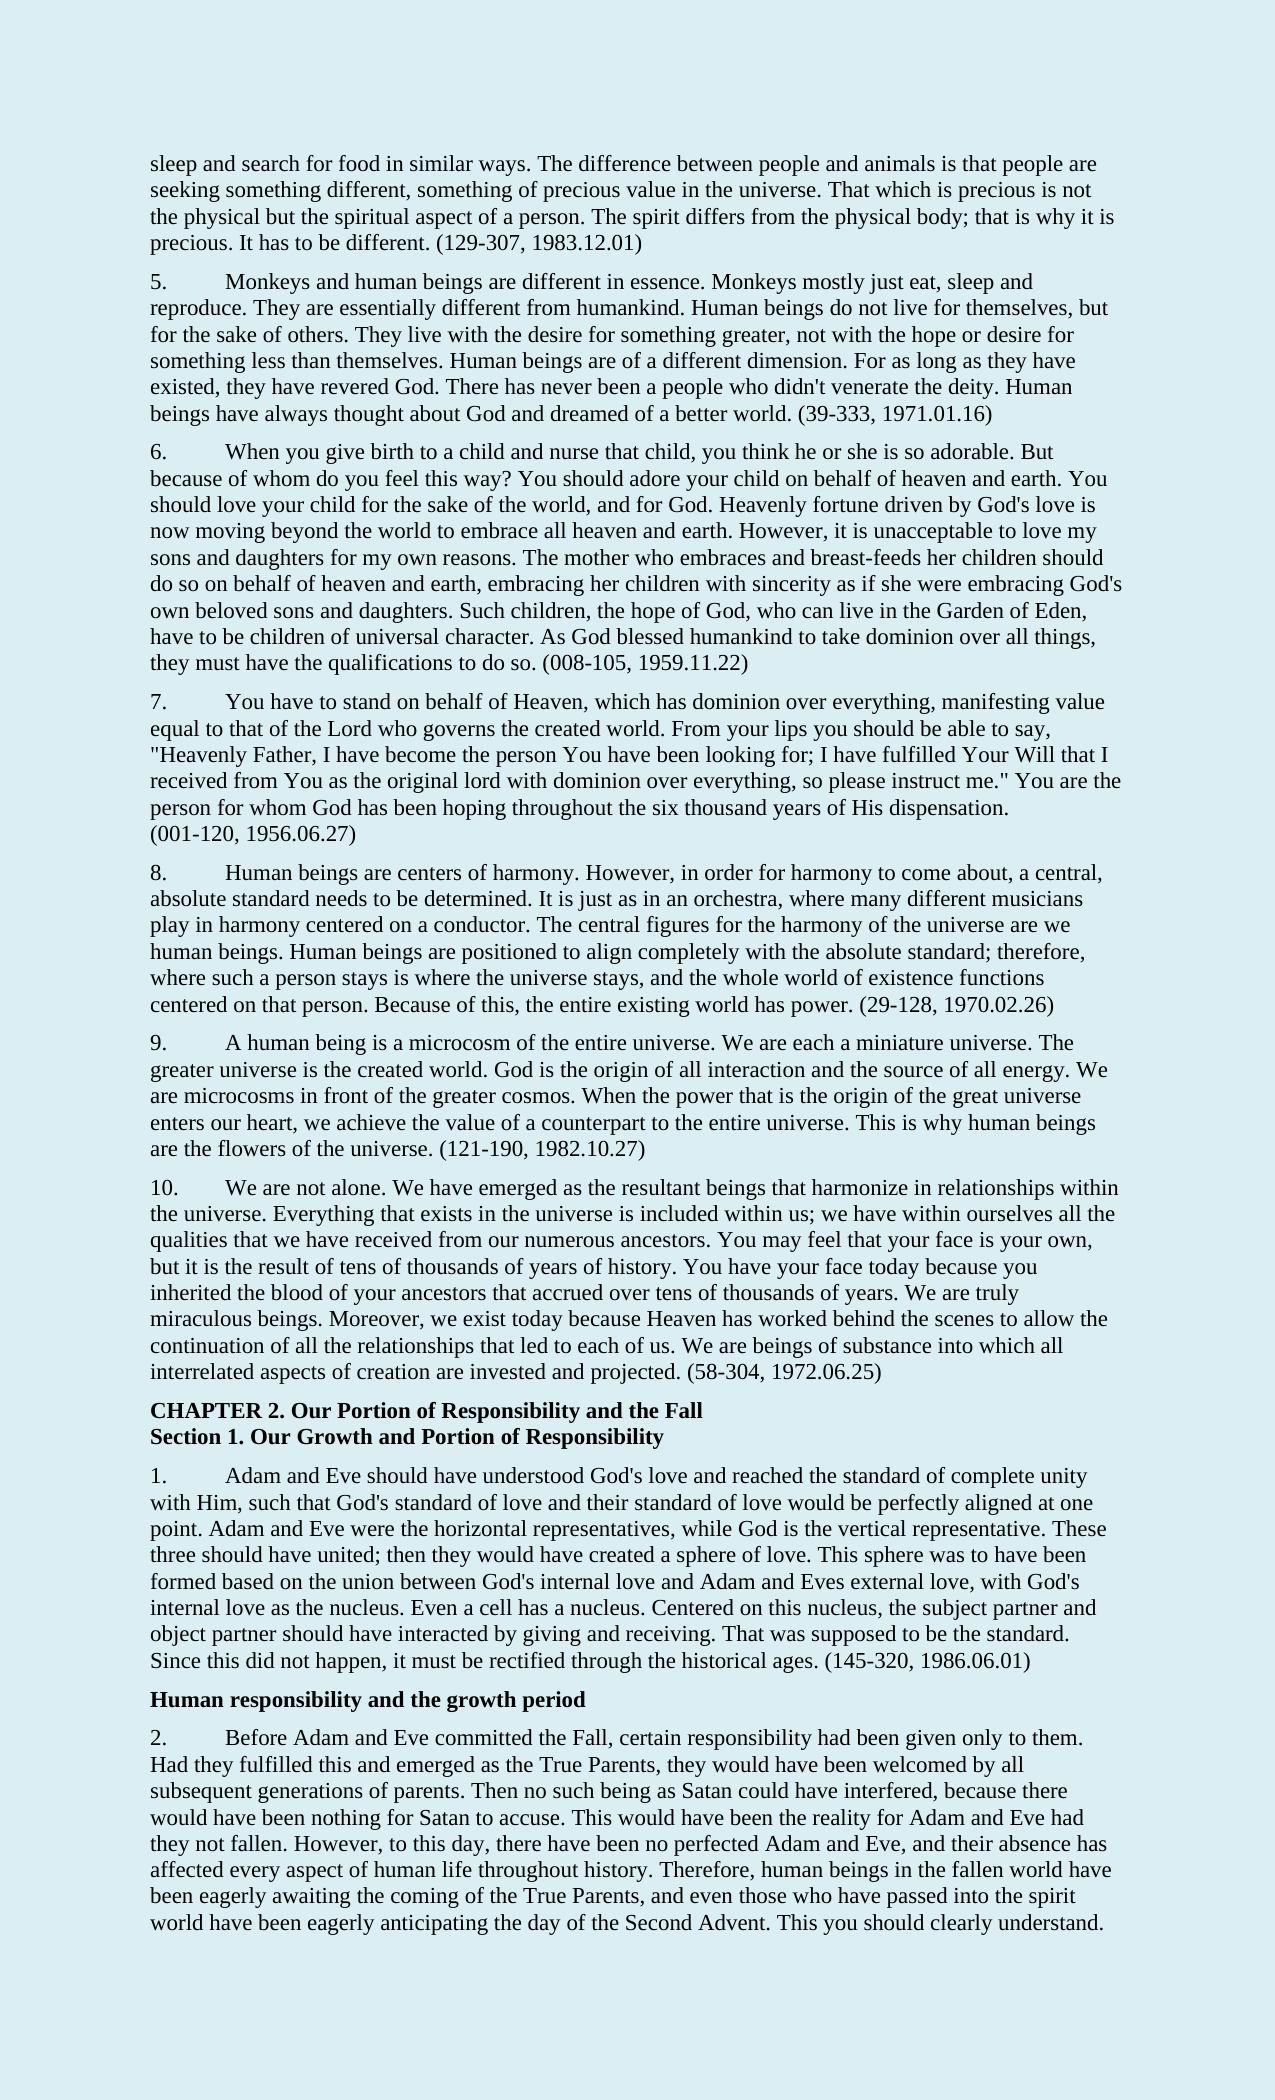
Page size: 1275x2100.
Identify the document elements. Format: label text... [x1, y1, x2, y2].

text 7. You have to stand on behalf of Heaven, which has dominion over everything, manifesting value equal to that of the Lord who governs the created world. From your lips you should be able to say, "Heavenly Father, I have become the person You have been looking for; I have fulfilled Your Will that I received from You as the original lord with dominion over everything, so please instruct me." You are the person for whom God has been hoping throughout the six thousand years of His dispensation. (001-120, 1956.06.27) [150, 688, 1125, 846]
text CHAPTER 2. Our Portion of Responsibility and the Fall Section 1. Our Growth and Portion of Responsibility [150, 1397, 1125, 1450]
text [150, 1724, 1125, 1935]
text Human responsibility and the growth period [150, 1686, 1125, 1712]
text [150, 150, 1125, 255]
text 8. Human beings are centers of harmony. However, in order for harmony to come about, a central, absolute standard needs to be determined. It is just as in an orchestra, where many different musicians play in harmony centered on a conductor. The central figures for the harmony of the universe are we human beings. Human beings are positioned to align completely with the absolute standard; therefore, where such a person stays is where the universe stays, and the whole world of existence functions centered on that person. Because of this, the entire existing world has power. (29-128, 1970.02.26) [150, 859, 1125, 1017]
text 9. A human being is a microcosm of the entire universe. We are each a miniature universe. The greater universe is the created world. God is the origin of all interaction and the source of all energy. We are microcosms in front of the greater cosmos. When the power that is the origin of the great universe enters our heart, we achieve the value of a counterpart to the entire universe. This is why human beings are the flowers of the universe. (121-190, 1982.10.27) [150, 1029, 1125, 1161]
text 10. We are not alone. We have emerged as the resultant beings that harmonize in relationships within the universe. Everything that exists in the universe is included within us; we have within ourselves all the qualities that we have received from our numerous ancestors. You may feel that your face is your own, but it is the result of tens of thousands of years of history. You have your face today because you inherited the blood of your ancestors that accrued over tens of thousands of years. We are truly miraculous beings. Moreover, we exist today because Heaven has worked behind the scenes to allow the continuation of all the relationships that led to each of us. We are beings of substance into which all interrelated aspects of creation are invested and projected. (58-304, 1972.06.25) [150, 1174, 1125, 1384]
text 6. When you give birth to a child and nurse that child, you think he or she is so adorable. But because of whom do you feel this way? You should adore your child on behalf of heaven and earth. You should love your child for the sake of the world, and for God. Heavenly fortune driven by God's love is now moving beyond the world to embrace all heaven and earth. However, it is unacceptable to love my sons and daughters for my own reasons. The mother who embraces and breast-feeds her children should do so on behalf of heaven and earth, embracing her children with sincerity as if she were embracing God's own beloved sons and daughters. Such children, the hope of God, who can live in the Garden of Eden, have to be children of universal character. As God blessed humankind to take dominion over all things, they must have the qualifications to do so. (008-105, 1959.11.22) [150, 438, 1125, 676]
text 5. Monkeys and human beings are different in essence. Monkeys mostly just eat, sleep and reproduce. They are essentially different from humankind. Human beings do not live for themselves, but for the sake of others. They live with the desire for something greater, not with the hope or desire for something less than themselves. Human beings are of a different dimension. For as long as they have existed, they have revered God. There has never been a people who didn't venerate the deity. Human beings have always thought about God and dreamed of a better world. (39-333, 1971.01.16) [150, 268, 1125, 426]
text 1. Adam and Eve should have understood God's love and reached the standard of complete unity with Him, such that God's standard of love and their standard of love would be perfectly aligned at one point. Adam and Eve were the horizontal representatives, while God is the vertical representative. These three should have united; then they would have created a sphere of love. This sphere was to have been formed based on the union between God's internal love and Adam and Eves external love, with God's internal love as the nucleus. Even a cell has a nucleus. Centered on this nucleus, the subject partner and object partner should have interacted by giving and receiving. That was supposed to be the standard. Since this did not happen, it must be rectified through the historical ages. (145-320, 1986.06.01) [150, 1462, 1125, 1673]
